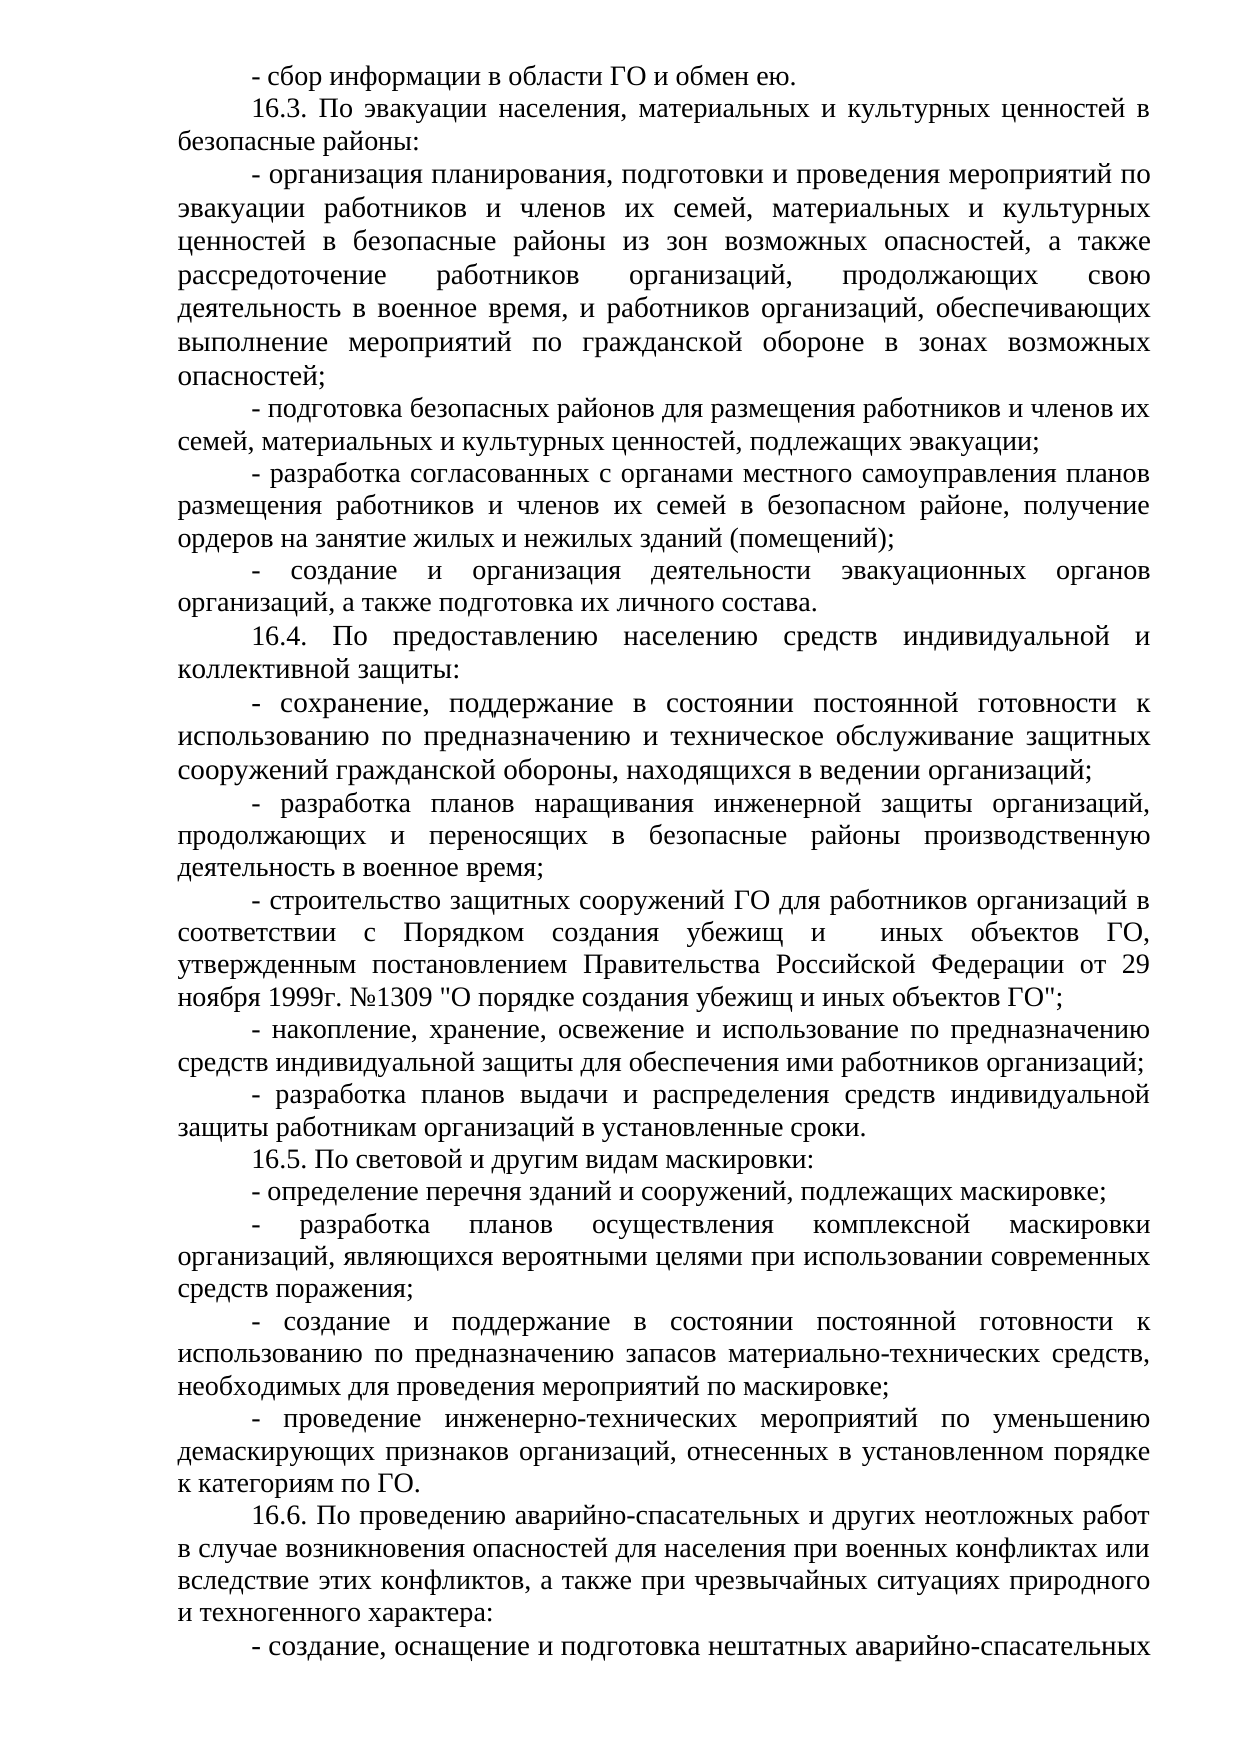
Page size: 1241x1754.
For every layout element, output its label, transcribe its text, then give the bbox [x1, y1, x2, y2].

text - создание и организация деятельности эвакуационных органов организаций, а также подготовка их личного состава. [177, 553, 1152, 618]
text - определение перечня зданий и сооружений, подлежащих маскировке; [177, 1174, 1152, 1207]
text 16.6. По проведению аварийно-спасательных и других неотложных работ в случае возникновения опасностей для населения при военных конфликтах или вследствие этих конфликтов, а также при чрезвычайных ситуациях природного и техногенного характера: [177, 1498, 1152, 1628]
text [177, 1628, 1152, 1661]
text 16.5. По световой и другим видам маскировки: [177, 1142, 1152, 1174]
text - разработка планов осуществления комплексной маскировки организаций, являющихся вероятными целями при использовании современных средств поражения; [177, 1207, 1152, 1304]
text - разработка планов наращивания инженерной защиты организаций, продолжающих и переносящих в безопасные районы производственную деятельность в военное время; [177, 786, 1152, 883]
text - создание и поддержание в состоянии постоянной готовности к использованию по предназначению запасов материально-технических средств, необходимых для проведения мероприятий по маскировке; [177, 1304, 1152, 1401]
text - разработка планов выдачи и распределения средств индивидуальной защиты работникам организаций в установленные сроки. [177, 1077, 1152, 1142]
text - накопление, хранение, освежение и использование по предназначению средств индивидуальной защиты для обеспечения ими работников организаций; [177, 1012, 1152, 1077]
text 16.4. По предоставлению населению средств индивидуальной и коллективной защиты: [177, 618, 1152, 685]
text - организация планирования, подготовки и проведения мероприятий по эвакуации работников и членов их семей, материальных и культурных ценностей в безопасные районы из зон возможных опасностей, а также рассредоточение работников организаций, продолжающих свою деятельность в военное время, и работников организаций, обеспечивающих выполнение мероприятий по гражданской обороне в зонах возможных опасностей; [177, 156, 1152, 391]
text - сохранение, поддержание в состоянии постоянной готовности к использованию по предназначению и техническое обслуживание защитных сооружений гражданской обороны, находящихся в ведении организаций; [177, 685, 1152, 786]
text - проведение инженерно-технических мероприятий по уменьшению демаскирующих признаков организаций, отнесенных в установленном порядке к категориям по ГО. [177, 1401, 1152, 1498]
text - сбор информации в области ГО и обмен ею. [177, 59, 1152, 92]
text - строительство защитных сооружений ГО для работников организаций в соответствии с Порядком создания убежищ и иных объектов ГО, утвержденным постановлением Правительства Российской Федерации от 29 ноября 1999г. №1309 "О порядке создания убежищ и иных объектов ГО"; [177, 883, 1152, 1012]
text - разработка согласованных с органами местного самоуправления планов размещения работников и членов их семей в безопасном районе, получение ордеров на занятие жилых и нежилых зданий (помещений); [177, 456, 1152, 553]
text - подготовка безопасных районов для размещения работников и членов их семей, материальных и культурных ценностей, подлежащих эвакуации; [177, 391, 1152, 456]
text 16.3. По эвакуации населения, материальных и культурных ценностей в безопасные районы: [177, 92, 1152, 156]
